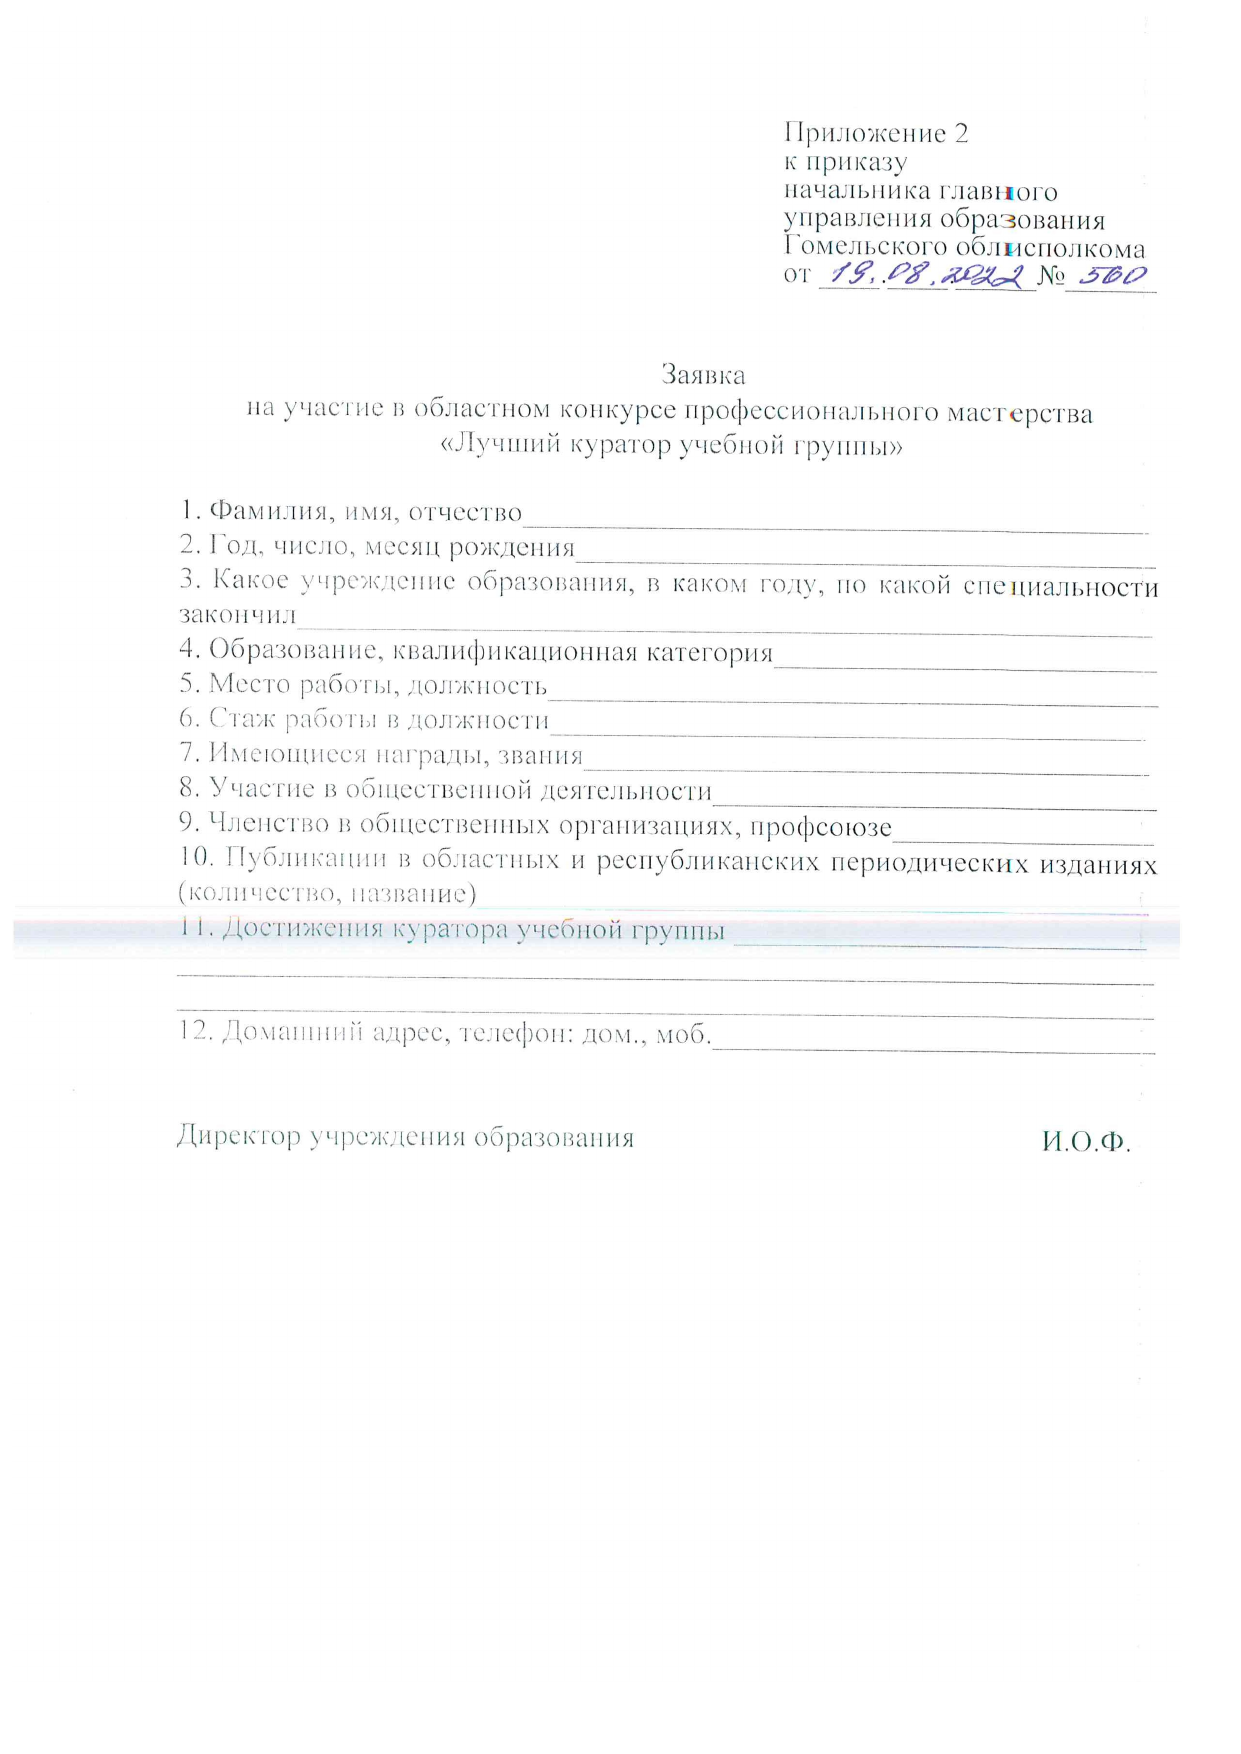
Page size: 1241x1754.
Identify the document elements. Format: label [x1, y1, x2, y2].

picture [12, 16, 1183, 1682]
